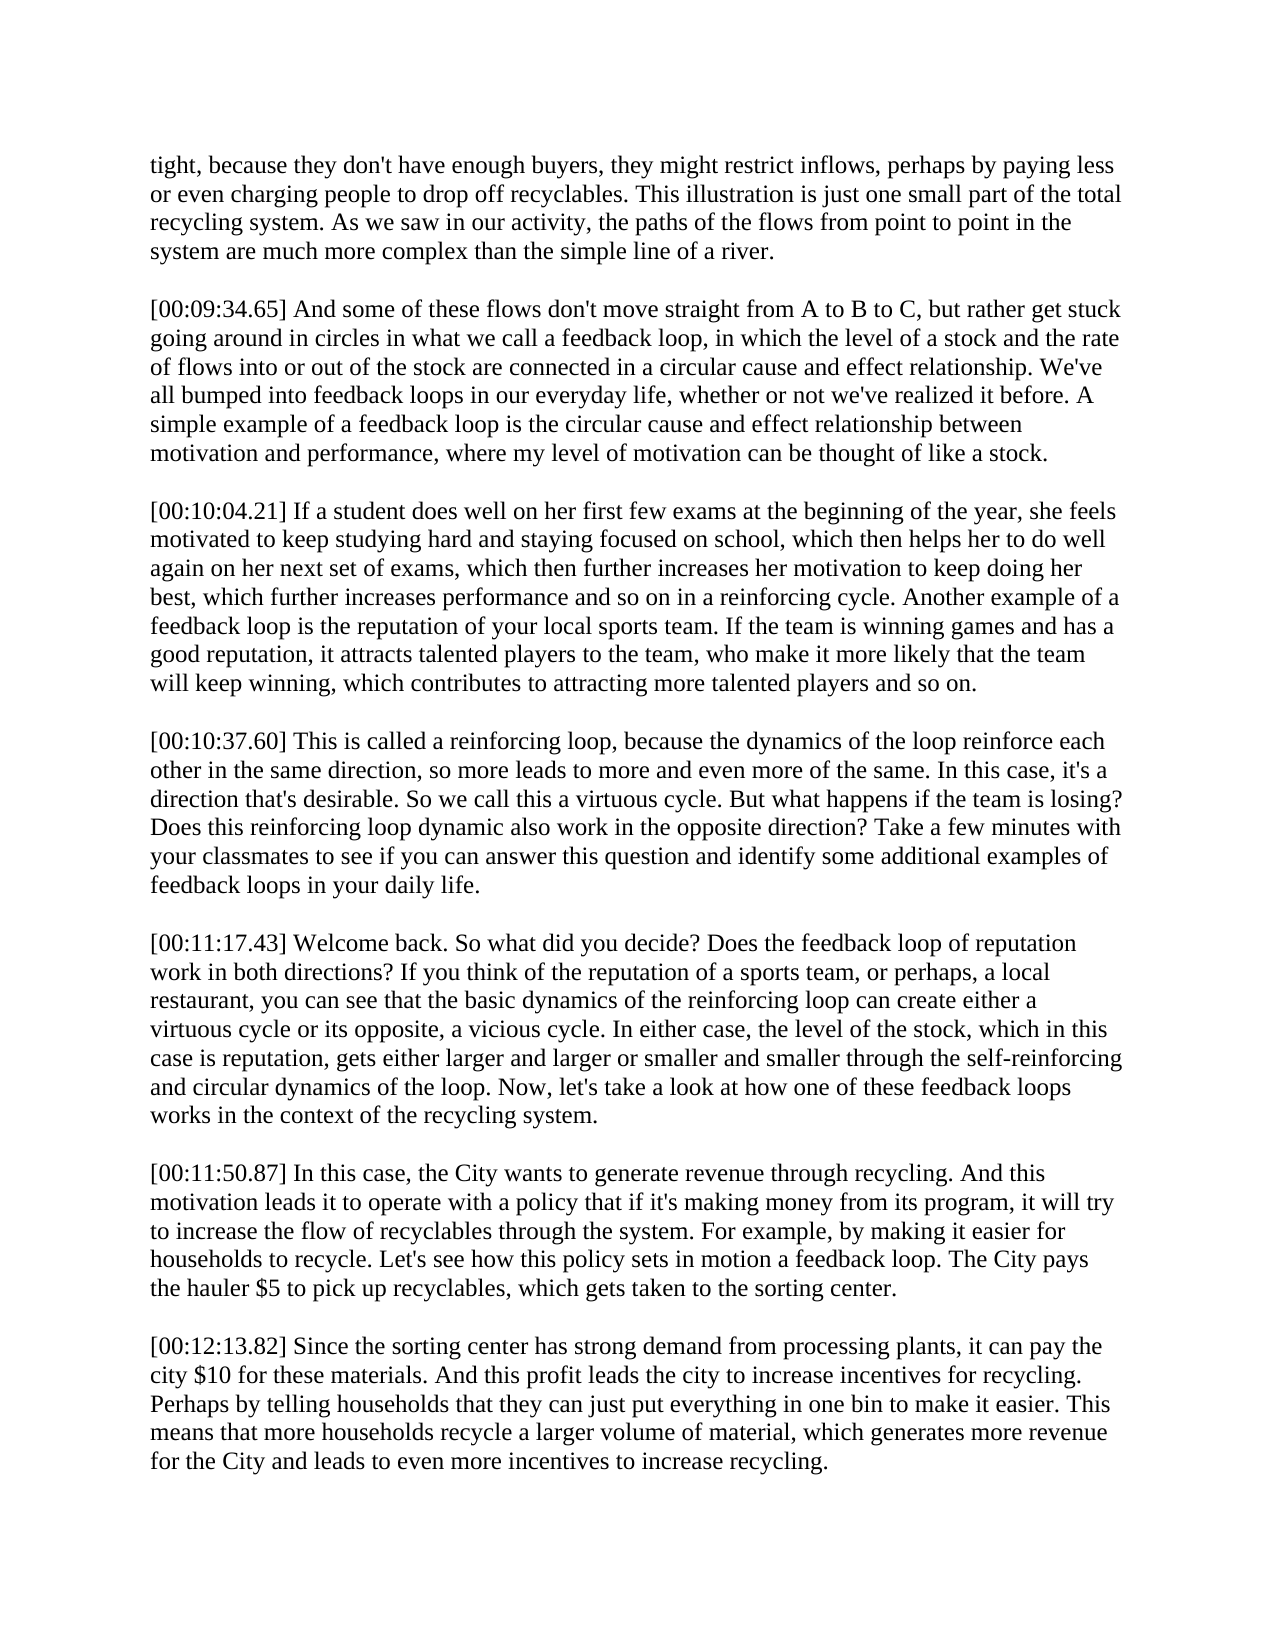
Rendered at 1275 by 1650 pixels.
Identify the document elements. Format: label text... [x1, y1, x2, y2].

text [00:10:37.60] This is called a reinforcing loop, because the dynamics of the loop reinforce each other in the same direction, so more leads to more and even more of the same. In this case, it's a direction that's desirable. So we call this a virtuous cycle. But what happens if the team is losing? Does this reinforcing loop dynamic also work in the opposite direction? Take a few minutes with your classmates to see if you can answer this question and identify some additional examples of feedback loops in your daily life. [150, 726, 1125, 899]
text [150, 150, 1125, 265]
text [00:10:04.21] If a student does well on her first few exams at the beginning of the year, she feels motivated to keep studying hard and staying focused on school, which then helps her to do well again on her next set of exams, which then further increases her motivation to keep doing her best, which further increases performance and so on in a reinforcing cycle. Another example of a feedback loop is the reputation of your local sports team. If the team is winning games and has a good reputation, it attracts talented players to the team, who make it more likely that the team will keep winning, which contributes to attracting more talented players and so on. [150, 496, 1125, 697]
text [00:09:34.65] And some of these flows don't move straight from A to B to C, but rather get stuck going around in circles in what we call a feedback loop, in which the level of a stock and the rate of flows into or out of the stock are connected in a circular cause and effect relationship. We've all bumped into feedback loops in our everyday life, whether or not we've realized it before. A simple example of a feedback loop is the circular cause and effect relationship between motivation and performance, where my level of motivation can be thought of like a stock. [150, 294, 1125, 467]
text [00:11:17.43] Welcome back. So what did you decide? Does the feedback loop of reputation work in both directions? If you think of the reputation of a sports team, or perhaps, a local restaurant, you can see that the basic dynamics of the reinforcing loop can create either a virtuous cycle or its opposite, a vicious cycle. In either case, the level of the stock, which in this case is reputation, gets either larger and larger or smaller and smaller through the self-reinforcing and circular dynamics of the loop. Now, let's take a look at how one of these feedback loops works in the context of the recycling system. [150, 928, 1125, 1129]
text [00:12:13.82] Since the sorting center has strong demand from processing plants, it can pay the city $10 for these materials. And this profit leads the city to increase incentives for recycling. Perhaps by telling households that they can just put everything in one bin to make it easier. This means that more households recycle a larger volume of material, which generates more revenue for the City and leads to even more incentives to increase recycling. [150, 1331, 1125, 1475]
text [00:11:50.87] In this case, the City wants to generate revenue through recycling. And this motivation leads it to operate with a policy that if it's making money from its program, it will try to increase the flow of recyclables through the system. For example, by making it easier for households to recycle. Let's see how this policy sets in motion a feedback loop. The City pays the hauler $5 to pick up recyclables, which gets taken to the sorting center. [150, 1158, 1125, 1302]
